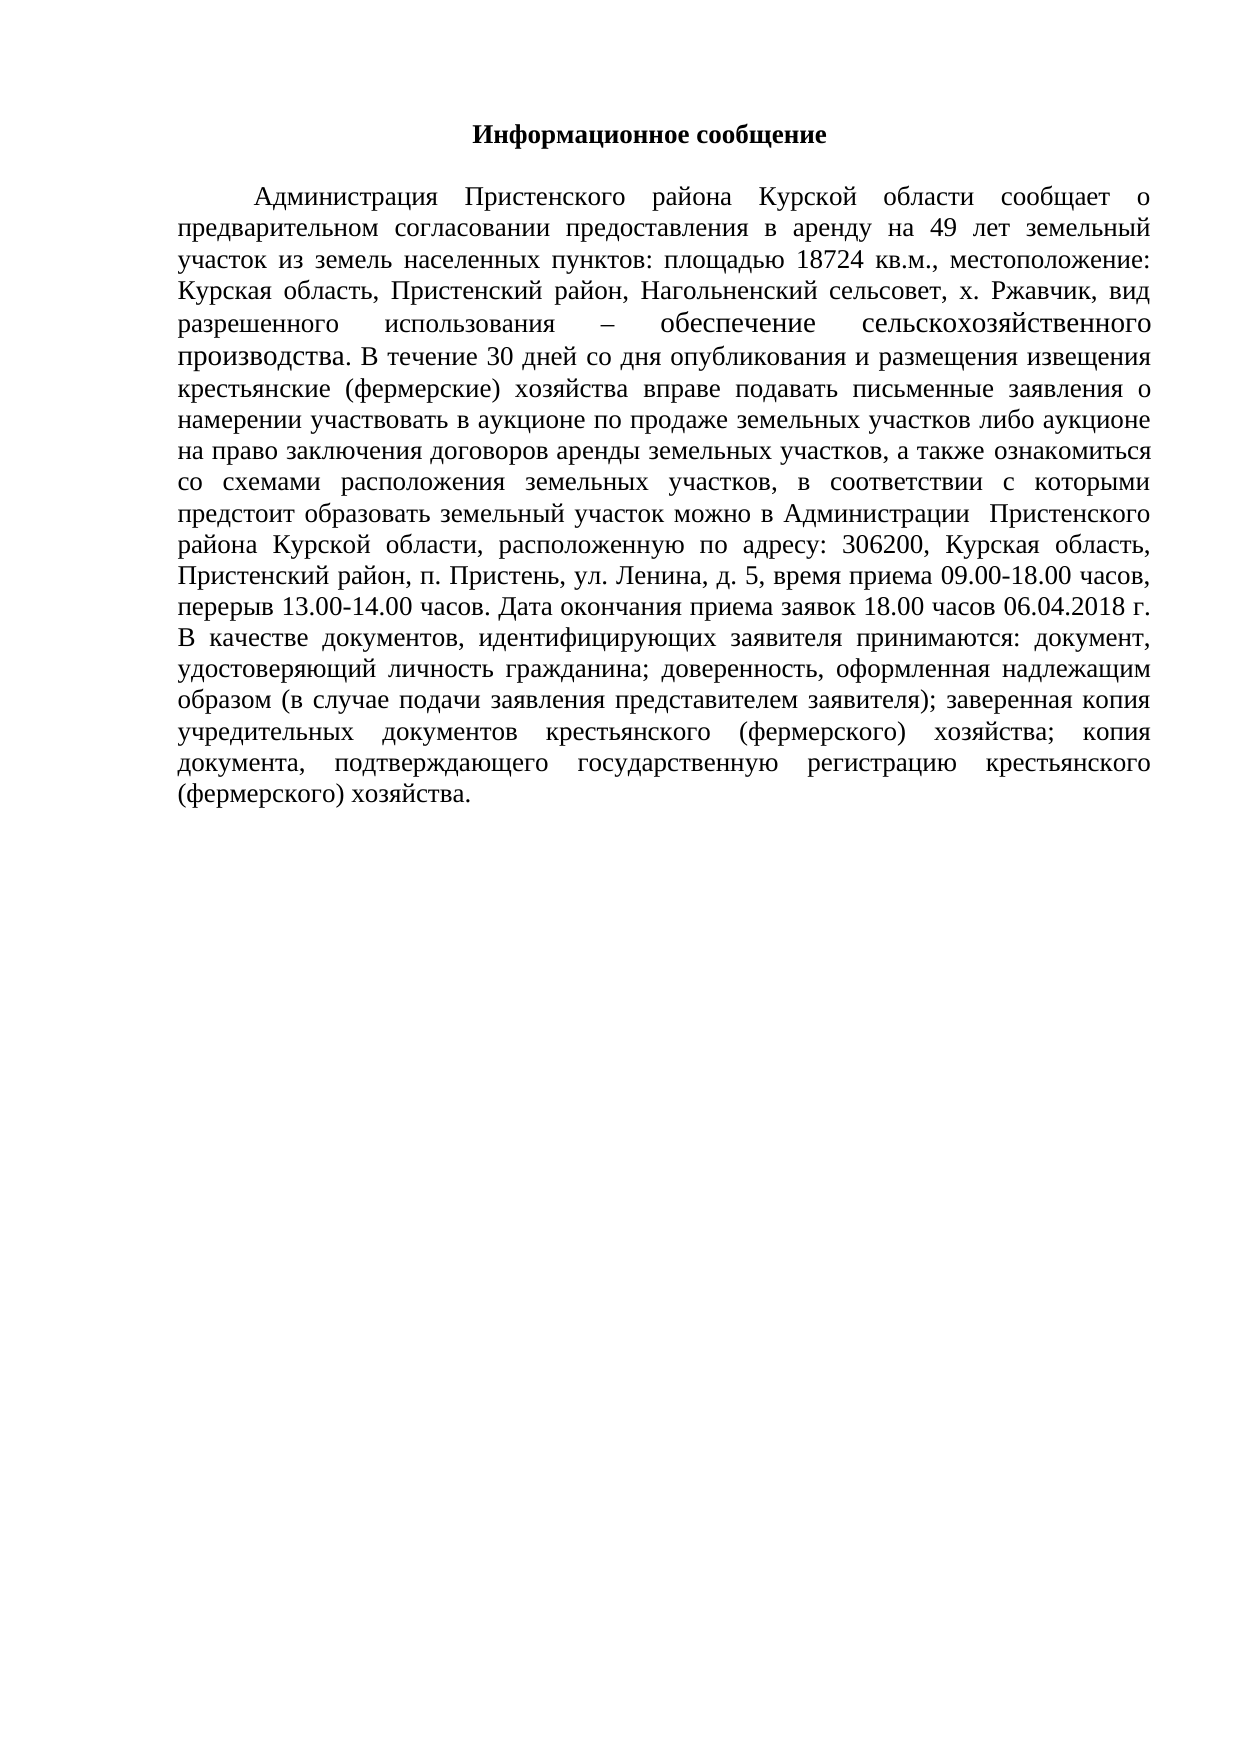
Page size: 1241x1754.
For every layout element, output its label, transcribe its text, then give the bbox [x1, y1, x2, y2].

text Администрация Пристенского района Курской области сообщает о предварительном согласовании предоставления в аренду на 49 лет земельный участок из земель населенных пунктов: площадью 18724 кв.м., местоположение: Курская область, Пристенский район, Нагольненский сельсовет, х. Ржавчик, вид разрешенного использования – обеспечение сельскохозяйственного производства. В течение 30 дней со дня опубликования и размещения извещения крестьянские (фермерские) хозяйства вправе подавать письменные заявления о намерении участвовать в аукционе по продаже земельных участков либо аукционе на право заключения договоров аренды земельных участков, а также ознакомиться со схемами расположения земельных участков, в соответствии с которыми предстоит образовать земельный участок можно в Администрации Пристенского района Курской области, расположенную по адресу: 306200, Курская область, Пристенский район, п. Пристень, ул. Ленина, д. 5, время приема 09.00-18.00 часов, перерыв 13.00-14.00 часов. Дата окончания приема заявок 18.00 часов 06.04.2018 г. В качестве документов, идентифицирующих заявителя принимаются: документ, удостоверяющий личность гражданина; доверенность, оформленная надлежащим образом (в случае подачи заявления представителем заявителя); заверенная копия учредительных документов крестьянского (фермерского) хозяйства; копия документа, подтверждающего государственную регистрацию крестьянского (фермерского) хозяйства. [148, 180, 1152, 808]
text Информационное сообщение [148, 118, 1152, 149]
